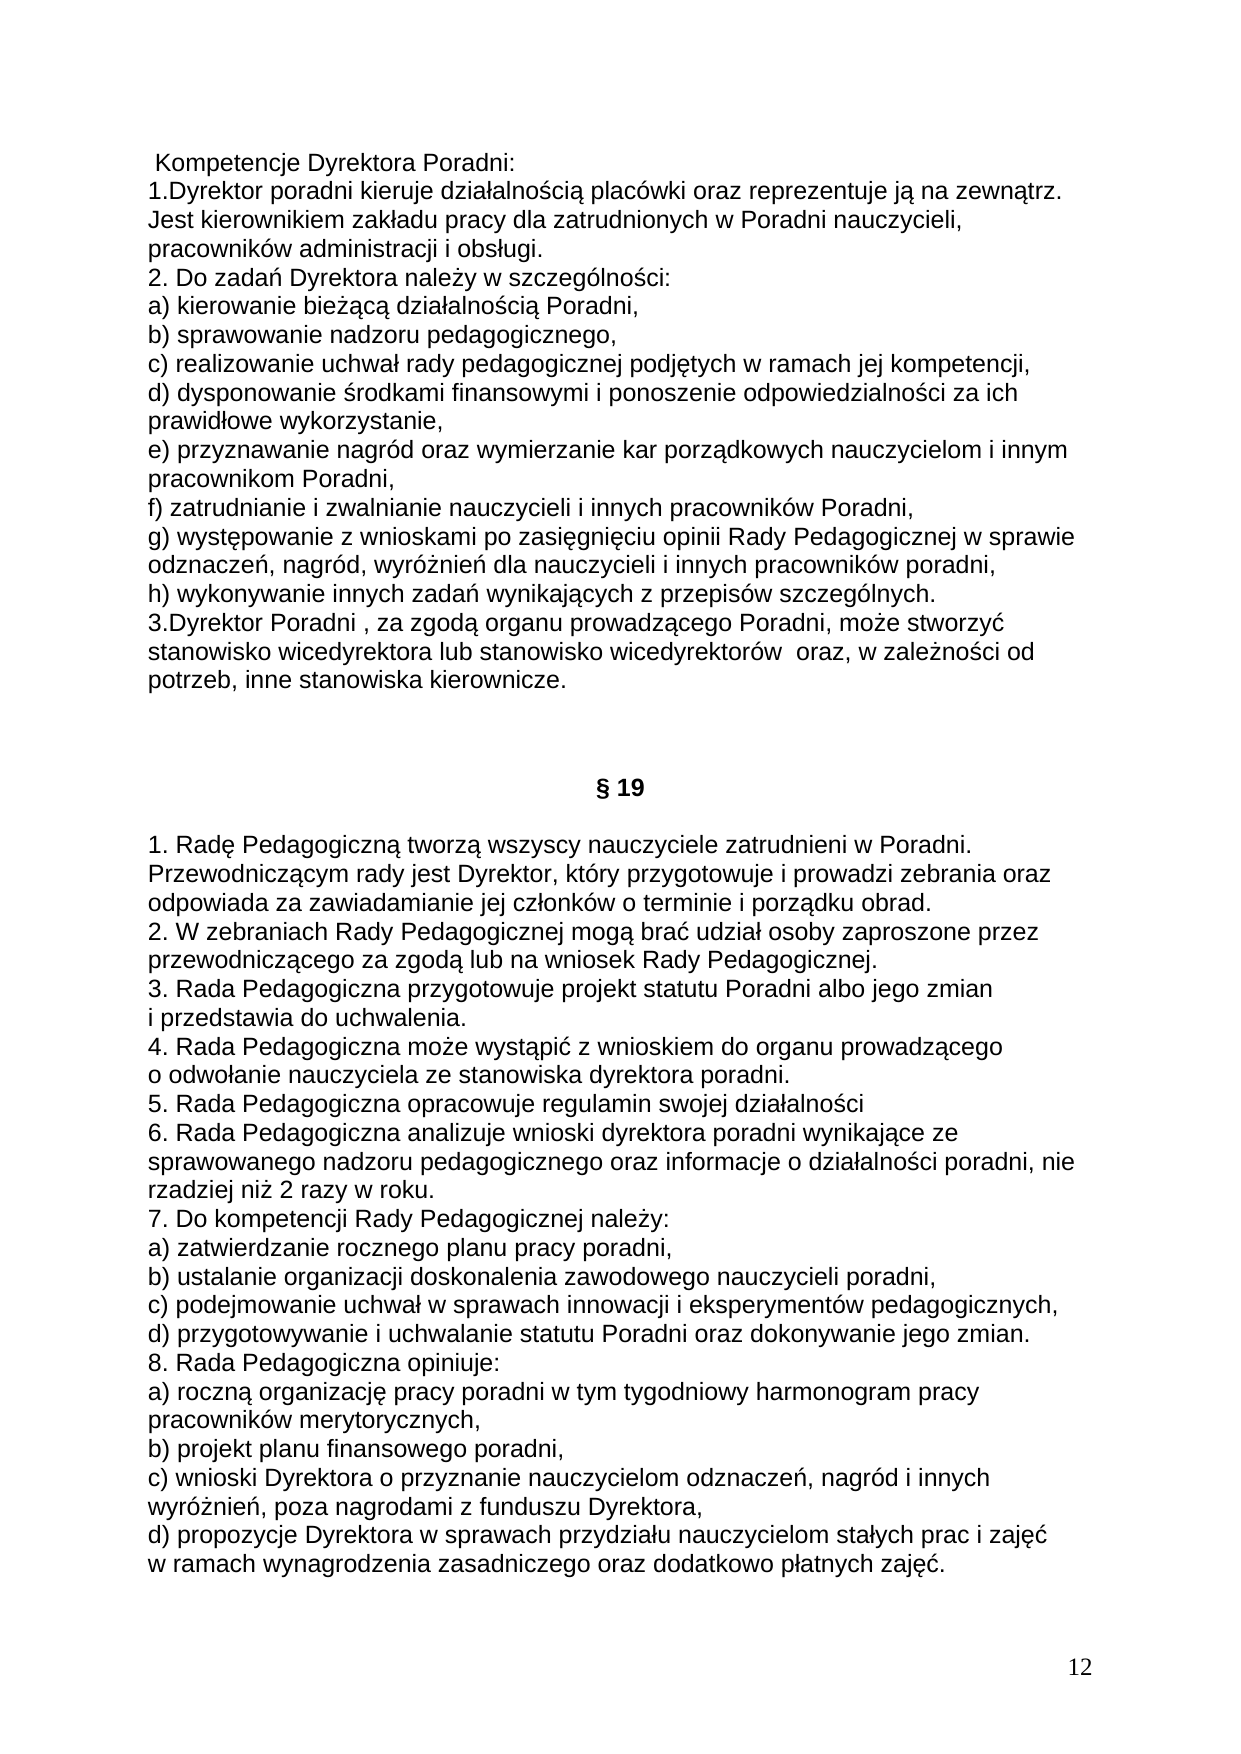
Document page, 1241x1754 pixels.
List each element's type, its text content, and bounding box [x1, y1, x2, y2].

text 1.Dyrektor poradni kieruje działalnością placówki oraz reprezentuje ją na zewnątrz. Jest kierownikiem zakładu pracy dla zatrudnionych w Poradni nauczycieli, pracowników administracji i obsługi. 2. Do zadań Dyrektora należy w szczególności: a) kierowanie bieżącą działalnością Poradni, b) sprawowanie nadzoru pedagogicznego, c) realizowanie uchwał rady pedagogicznej podjętych w ramach jej kompetencji, d) dysponowanie środkami finansowymi i ponoszenie odpowiedzialności za ich prawidłowe wykorzystanie, e) przyznawanie nagród oraz wymierzanie kar porządkowych nauczycielom i innym pracownikom Poradni, f) zatrudnianie i zwalnianie nauczycieli i innych pracowników Poradni, g) występowanie z wnioskami po zasięgnięciu opinii Rady Pedagogicznej w sprawie odznaczeń, nagród, wyróżnień dla nauczycieli i innych pracowników poradni, h) wykonywanie innych zadań wynikających z przepisów szczególnych. 3.Dyrektor Poradni , za zgodą organu prowadzącego Poradni, może stworzyć stanowisko wicedyrektora lub stanowisko wicedyrektorów oraz, w zależności od potrzeb, inne stanowiska kierownicze. [148, 176, 1093, 694]
text Kompetencje Dyrektora Poradni: [148, 148, 1093, 176]
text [148, 801, 1093, 1578]
text § 19 [148, 773, 1093, 801]
